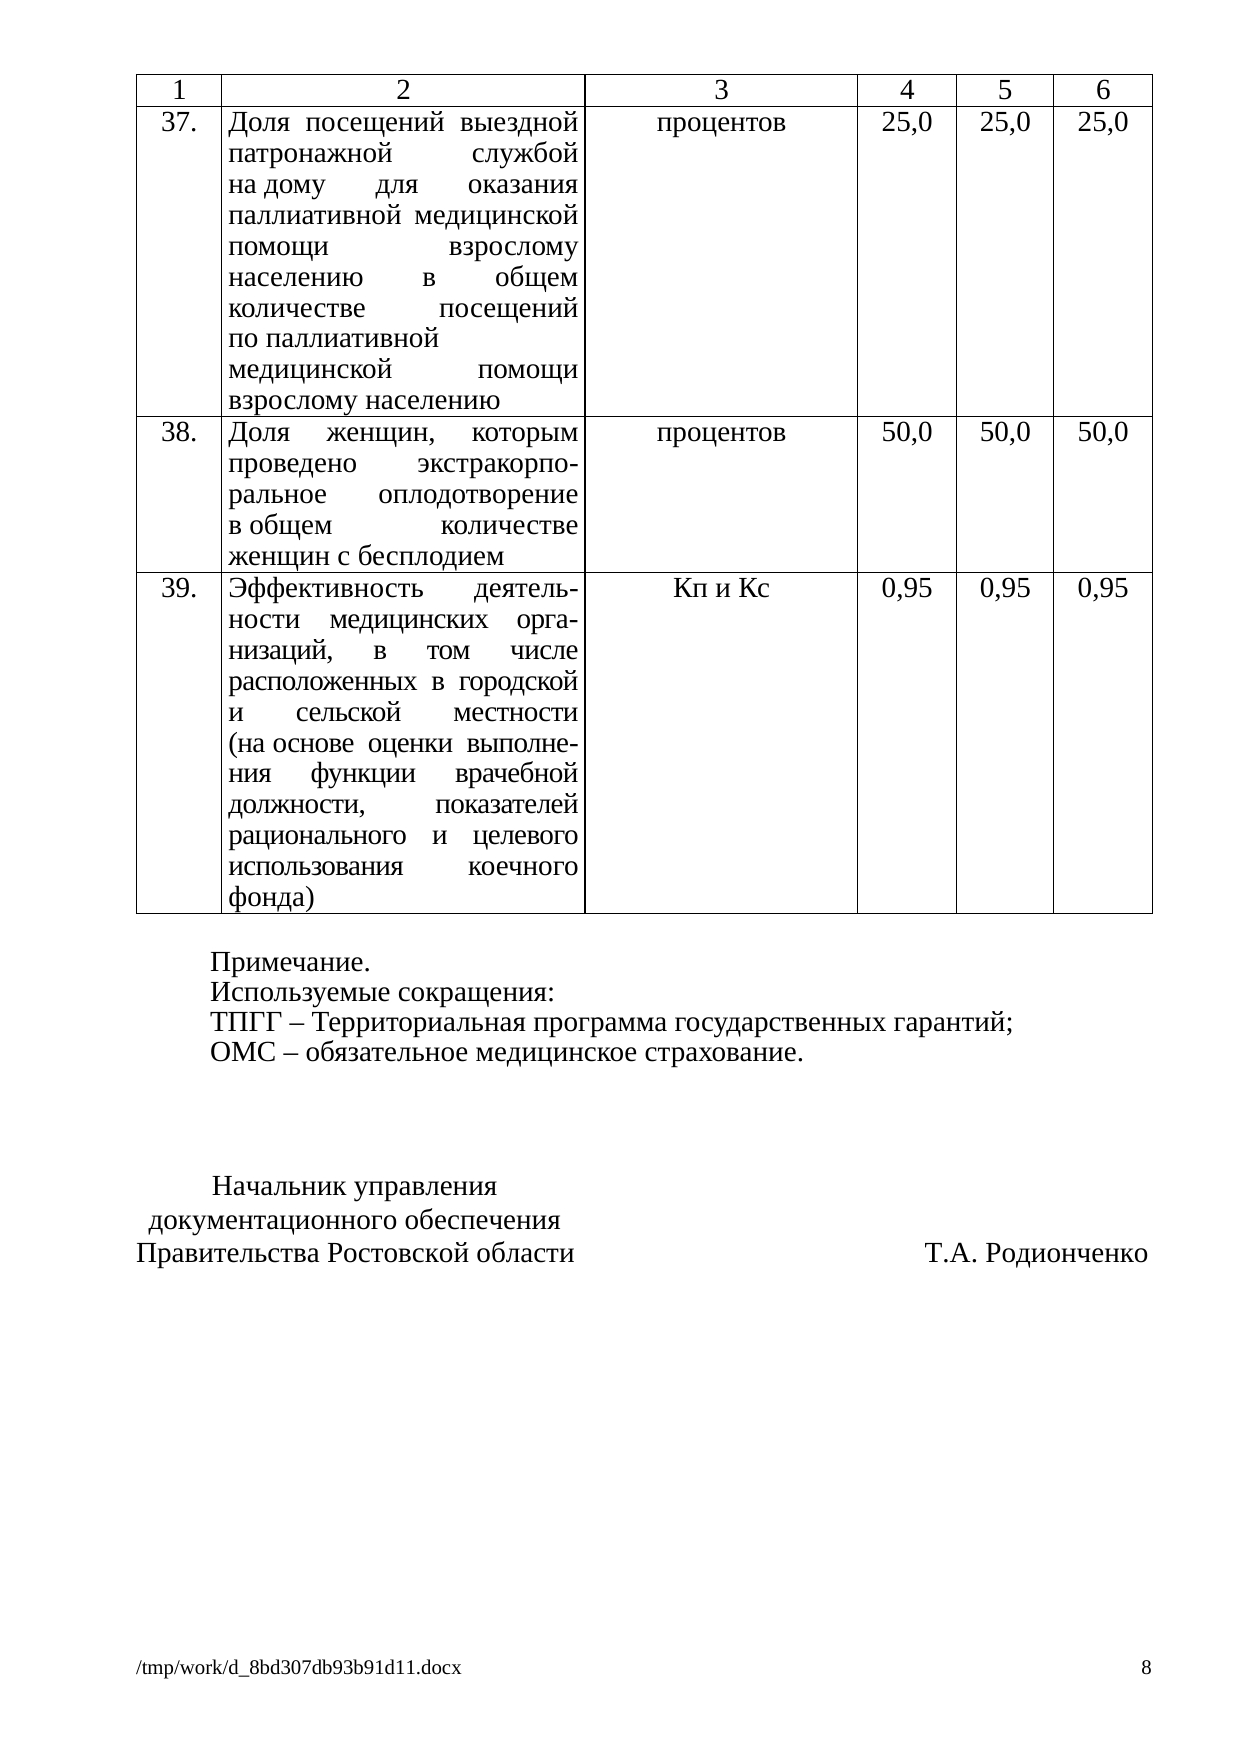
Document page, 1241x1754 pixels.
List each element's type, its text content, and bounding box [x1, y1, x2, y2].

table_cell процентов [586, 417, 857, 572]
table_cell 0,95 [1054, 573, 1152, 913]
table_cell 50,0 [1054, 417, 1152, 572]
table_cell Кп и Кс [586, 573, 857, 913]
text ОМС – обязательное медицинское страхование. [136, 1038, 1152, 1068]
text Используемые сокращения: [136, 978, 1152, 1008]
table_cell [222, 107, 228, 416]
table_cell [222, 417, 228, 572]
table_cell 25,0 [858, 107, 956, 416]
text Начальник управления [136, 1168, 573, 1202]
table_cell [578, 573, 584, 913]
table_cell 37. [137, 107, 221, 416]
table_cell 0,95 [858, 573, 956, 913]
table_cell 25,0 [957, 107, 1053, 416]
table_cell 39. [137, 573, 221, 913]
table_cell 50,0 [858, 417, 956, 572]
table_cell 50,0 [957, 417, 1053, 572]
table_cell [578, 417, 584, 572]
table_cell 0,95 [957, 573, 1053, 913]
table_cell 38. [137, 417, 221, 572]
table_cell 25,0 [1054, 107, 1152, 416]
table_cell процентов [586, 107, 857, 416]
text документационного обеспечения [136, 1202, 573, 1236]
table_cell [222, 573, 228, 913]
text Примечание. [136, 947, 1152, 978]
text ТПГГ – Территориальная программа государственных гарантий; [136, 1008, 1152, 1038]
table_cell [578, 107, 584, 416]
text Правительства Ростовской области Т.А. Родионченко [136, 1236, 1152, 1269]
